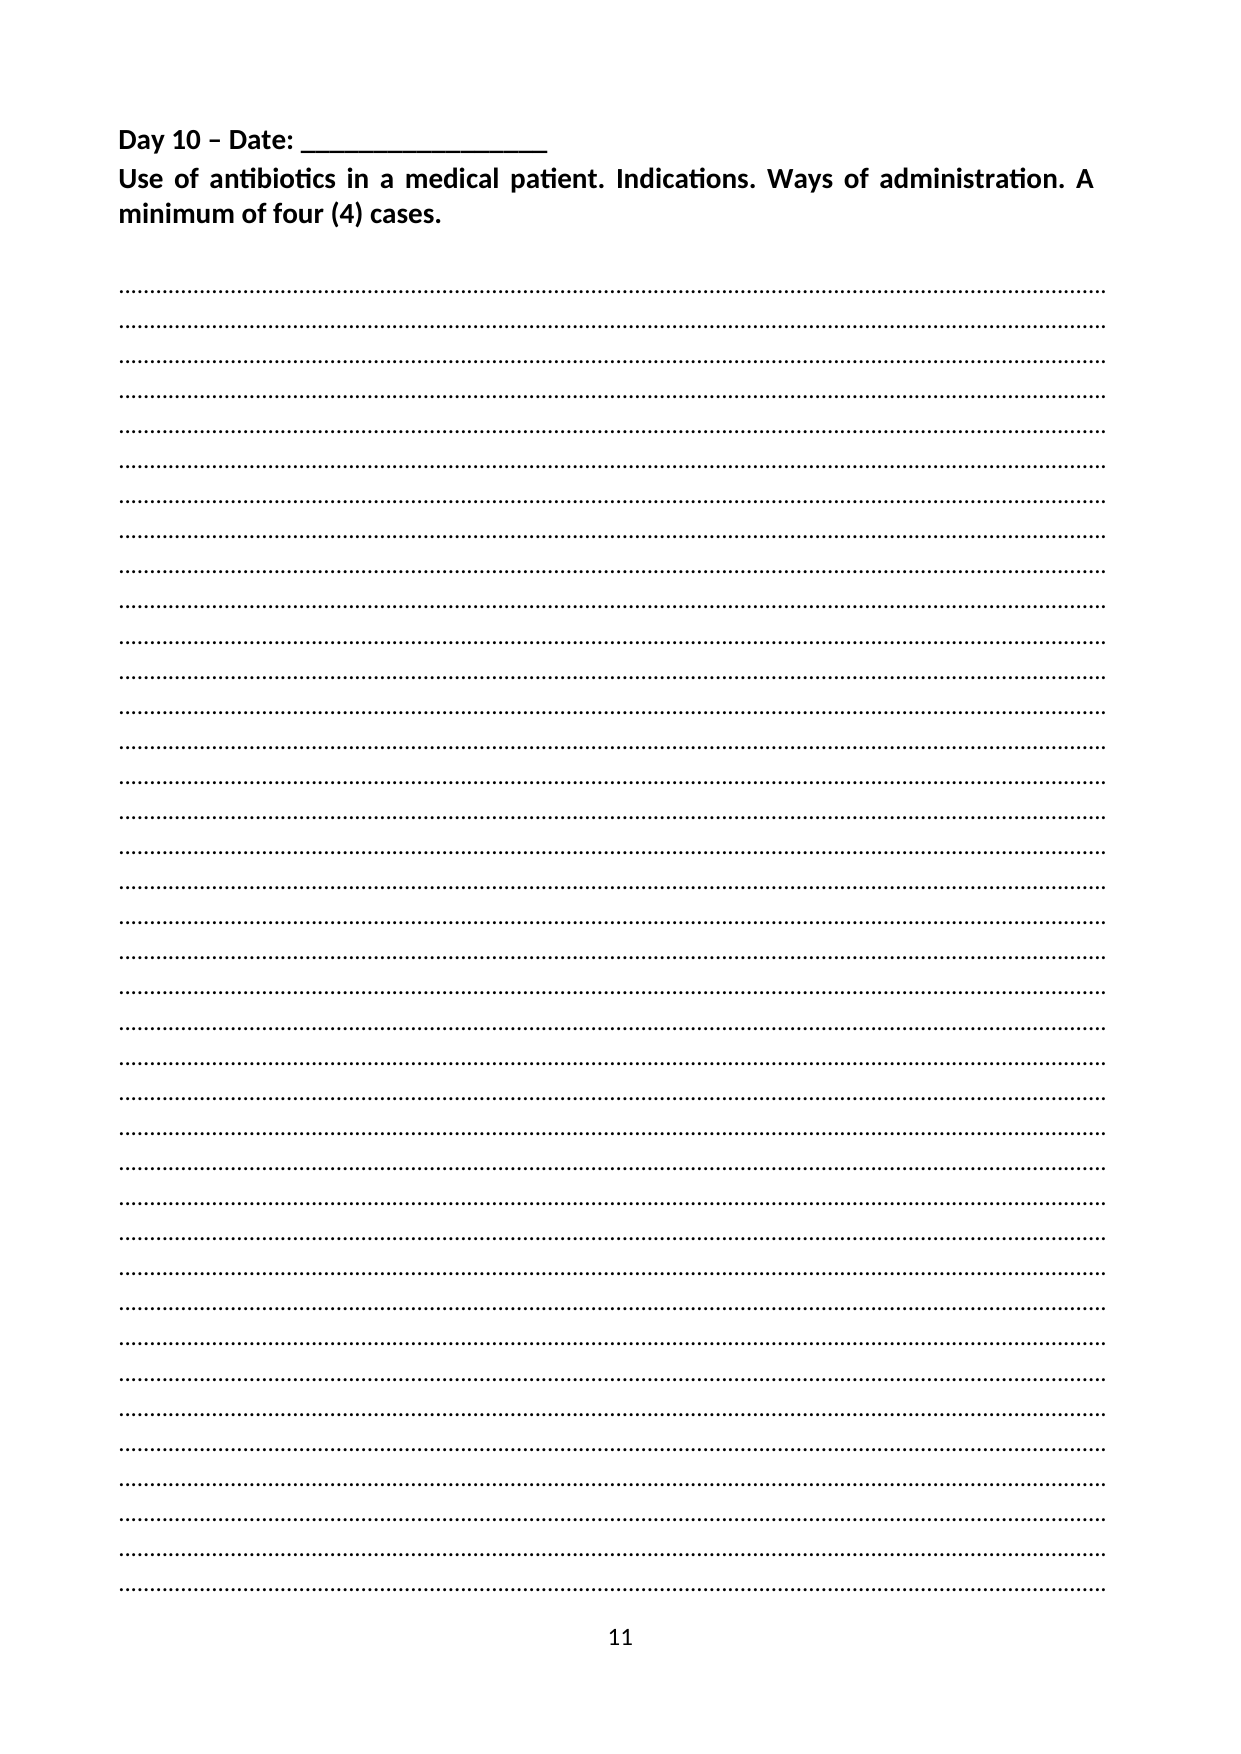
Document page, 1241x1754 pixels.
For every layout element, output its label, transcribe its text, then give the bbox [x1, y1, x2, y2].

subtitle Use of antibiotics in a medical patient. Indications. Ways of administration. A minimum of four (4) cases. [118, 160, 1095, 231]
subtitle Day 10 – Date: _________________ [118, 121, 1211, 157]
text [118, 1567, 1211, 1598]
